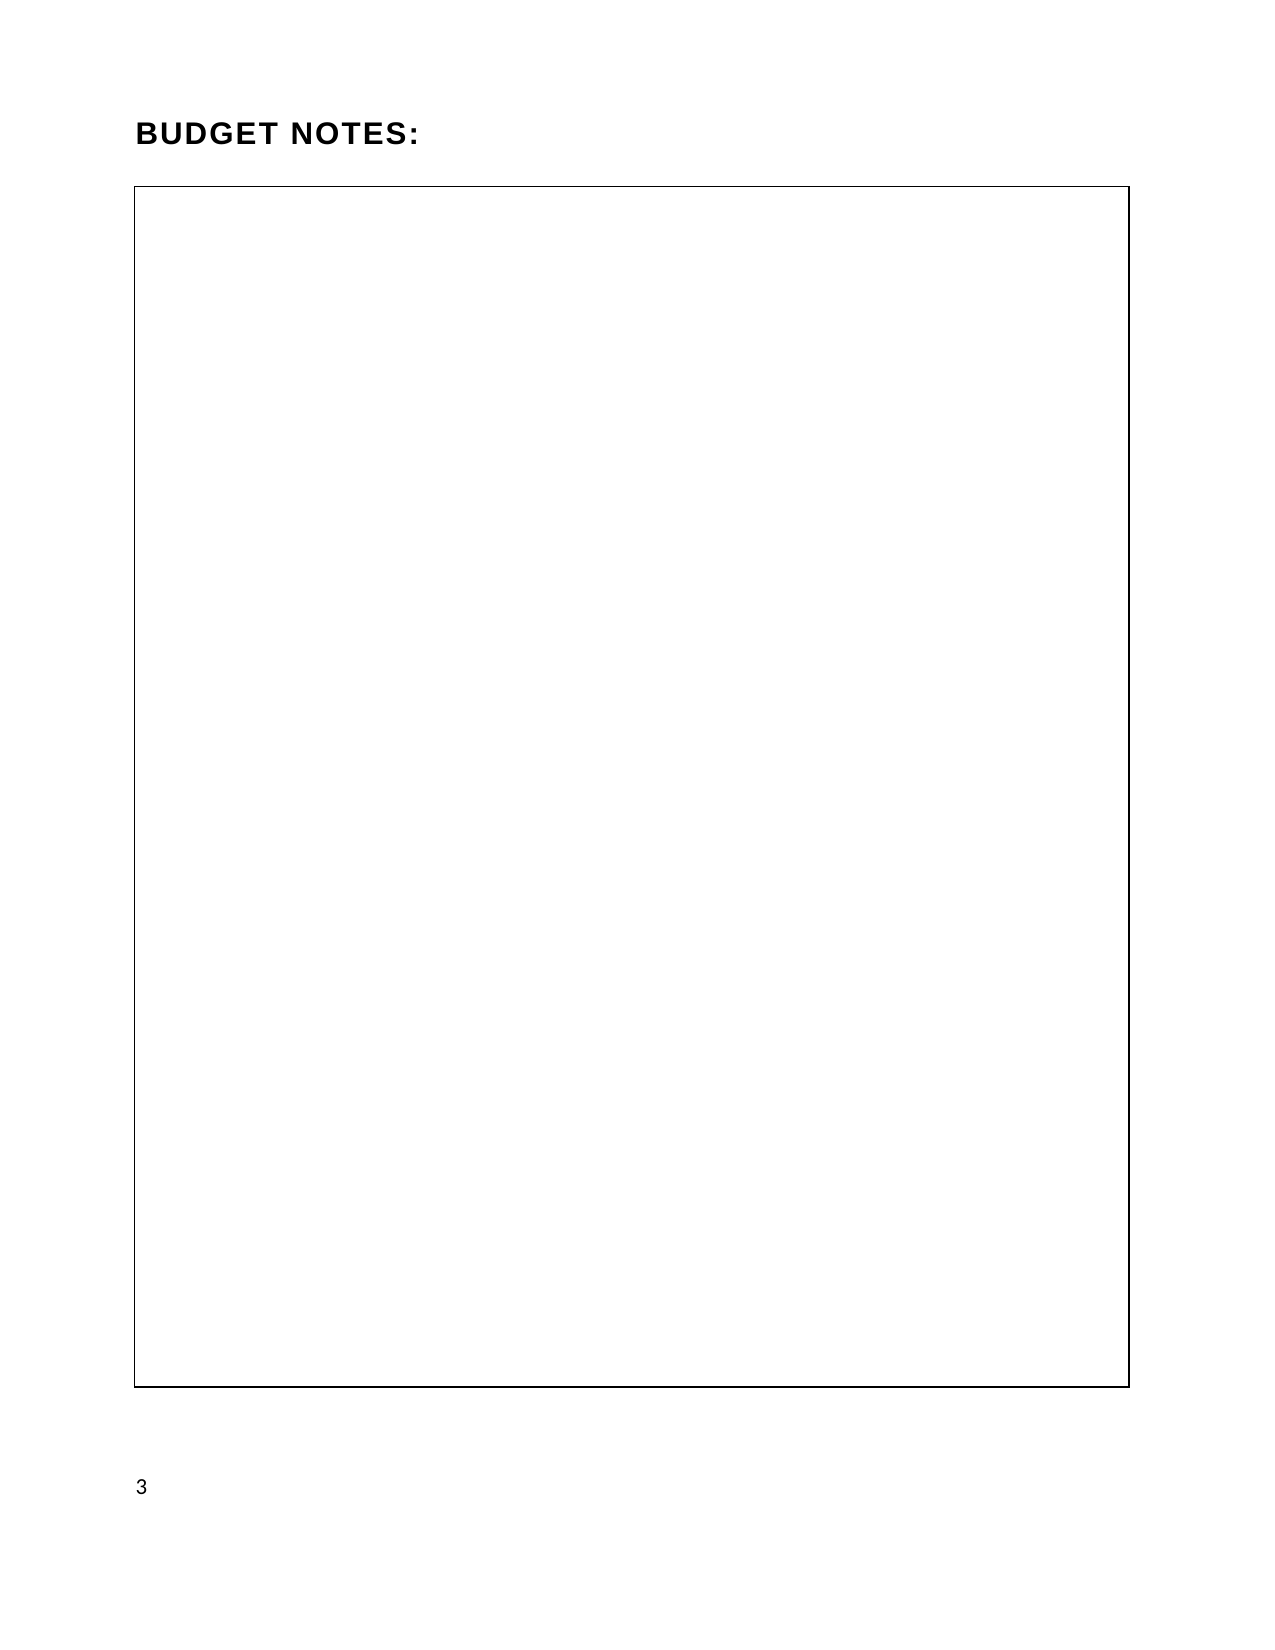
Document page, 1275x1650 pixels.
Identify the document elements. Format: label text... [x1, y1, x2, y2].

text BUDGET NOTES: [135, 115, 1239, 150]
